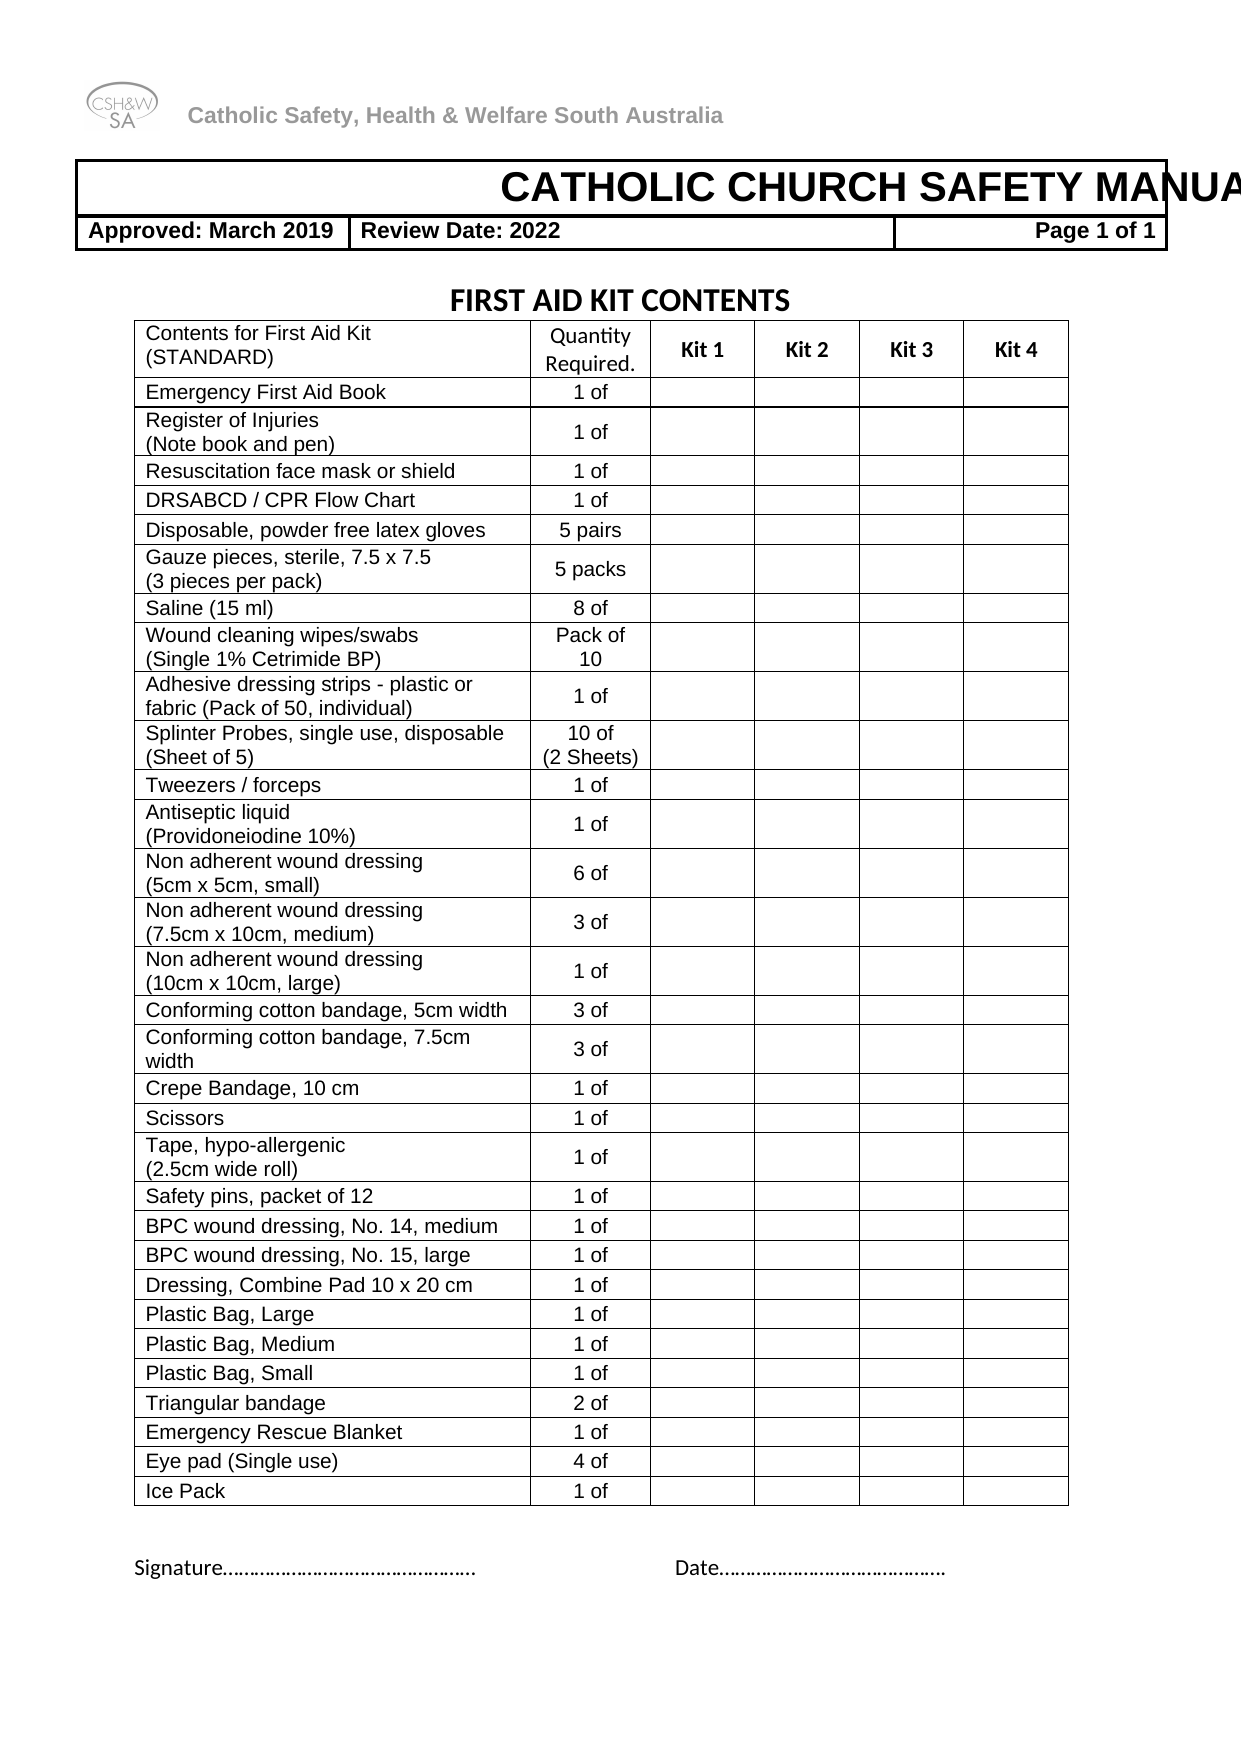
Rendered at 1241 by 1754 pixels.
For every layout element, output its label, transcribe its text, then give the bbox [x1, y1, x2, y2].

text FIRST AID KIT CONTENTS [75, 279, 1165, 320]
table_cell 1 of [531, 1418, 650, 1446]
table_cell [860, 486, 963, 514]
table_cell [860, 1074, 963, 1102]
table_cell [860, 1025, 963, 1073]
table_cell [964, 1074, 1068, 1102]
table_cell Pack of 10 [531, 623, 650, 671]
table_cell [964, 1329, 1068, 1358]
table_cell Antiseptic liquid (Providoneiodine 10%) [135, 800, 530, 848]
table_cell [860, 1270, 963, 1299]
table_cell [755, 1133, 859, 1181]
table_cell BPC wound dressing, No. 15, large [135, 1241, 530, 1269]
table_cell [860, 1447, 963, 1476]
table_cell [755, 1182, 859, 1210]
table_cell [860, 1418, 963, 1446]
table_cell [860, 1359, 963, 1387]
table_cell [651, 1182, 754, 1210]
table_cell [964, 1477, 1068, 1505]
table_cell [860, 1133, 963, 1181]
table_cell [651, 996, 754, 1024]
table_cell Gauze pieces, sterile, 7.5 x 7.5 (3 pieces per pack) [135, 545, 530, 593]
table_cell [964, 515, 1068, 544]
table_cell Wound cleaning wipes/swabs (Single 1% Cetrimide BP) [135, 623, 530, 671]
table_cell [964, 1104, 1068, 1132]
table_cell [964, 1447, 1068, 1476]
table_cell [964, 1359, 1068, 1387]
table_cell [755, 1300, 859, 1328]
table_header Kit 4 [964, 321, 1068, 377]
table_cell [964, 898, 1068, 946]
table_cell [651, 1270, 754, 1299]
table_cell 1 of [531, 1270, 650, 1299]
table_cell [651, 1329, 754, 1358]
table_cell Tape, hypo-allergenic (2.5cm wide roll) [135, 1133, 530, 1181]
table_cell [964, 623, 1068, 671]
table_cell [860, 515, 963, 544]
table_cell [860, 898, 963, 946]
table_cell 2 of [531, 1388, 650, 1417]
table_cell Emergency Rescue Blanket [135, 1418, 530, 1446]
table_cell Conforming cotton bandage, 5cm width [135, 996, 530, 1024]
table_cell [860, 672, 963, 720]
table_cell [651, 1241, 754, 1269]
table_cell 1 of [531, 1241, 650, 1269]
table_cell [964, 721, 1068, 769]
table_cell 1 of [531, 1104, 650, 1132]
table_cell [755, 1418, 859, 1446]
table_cell [755, 1329, 859, 1358]
table_cell [964, 1300, 1068, 1328]
table_cell [651, 1133, 754, 1181]
table_cell [964, 1270, 1068, 1299]
table_cell 5 packs [531, 545, 650, 593]
table_cell [860, 545, 963, 593]
table_cell 3 of [531, 898, 650, 946]
table_cell [651, 515, 754, 544]
table_cell Dressing, Combine Pad 10 x 20 cm [135, 1270, 530, 1299]
table_cell [964, 770, 1068, 799]
table_cell [860, 721, 963, 769]
table_cell DRSABCD / CPR Flow Chart [135, 486, 530, 514]
table_cell Splinter Probes, single use, disposable (Sheet of 5) [135, 721, 530, 769]
table_cell Conforming cotton bandage, 7.5cm width [135, 1025, 530, 1073]
table_cell [651, 378, 754, 406]
table_cell Resuscitation face mask or shield [135, 456, 530, 485]
table_cell Plastic Bag, Large [135, 1300, 530, 1328]
table_cell [964, 996, 1068, 1024]
table_cell [755, 1388, 859, 1417]
table_cell Saline (15 ml) [135, 594, 530, 622]
table_cell 1 of [531, 378, 650, 406]
table_cell 1 of [531, 1300, 650, 1328]
table_cell [964, 1418, 1068, 1446]
table_cell [964, 378, 1068, 406]
table_cell [860, 1104, 963, 1132]
table_cell 8 of [531, 594, 650, 622]
table_cell [651, 1477, 754, 1505]
table_cell [755, 672, 859, 720]
table_cell [964, 1211, 1068, 1240]
table_cell [651, 1388, 754, 1417]
table_cell [755, 898, 859, 946]
table_cell [964, 408, 1068, 455]
table_cell [651, 623, 754, 671]
table_cell [860, 996, 963, 1024]
table_cell 1 of [531, 486, 650, 514]
table_cell [755, 515, 859, 544]
table_cell Plastic Bag, Small [135, 1359, 530, 1387]
table_cell Emergency First Aid Book [135, 378, 530, 406]
table_cell [755, 1104, 859, 1132]
table_cell [651, 545, 754, 593]
table_cell [755, 800, 859, 848]
table_cell Disposable, powder free latex gloves [135, 515, 530, 544]
table_cell 1 of [531, 1359, 650, 1387]
table_cell Non adherent wound dressing (5cm x 5cm, small) [135, 849, 530, 897]
table_cell [755, 408, 859, 455]
table_cell [755, 770, 859, 799]
table_cell 1 of [531, 1329, 650, 1358]
table_cell 4 of [531, 1447, 650, 1476]
table_cell [651, 947, 754, 994]
table_cell [651, 408, 754, 455]
table_cell [860, 1211, 963, 1240]
table_cell 1 of [531, 1074, 650, 1102]
table_cell [651, 1359, 754, 1387]
table_cell Scissors [135, 1104, 530, 1132]
table_cell [964, 1182, 1068, 1210]
table_cell 1 of [531, 672, 650, 720]
table_cell [651, 1211, 754, 1240]
table_cell 5 pairs [531, 515, 650, 544]
table_cell [755, 378, 859, 406]
table_cell 1 of [531, 1182, 650, 1210]
table_cell [860, 456, 963, 485]
table_cell BPC wound dressing, No. 14, medium [135, 1211, 530, 1240]
table_cell [651, 1447, 754, 1476]
table_cell [964, 1025, 1068, 1073]
table_cell 1 of [531, 1133, 650, 1181]
table_cell [651, 672, 754, 720]
table_cell [651, 849, 754, 897]
table_cell Plastic Bag, Medium [135, 1329, 530, 1358]
table_cell [651, 1418, 754, 1446]
table_cell [755, 947, 859, 994]
table_cell [964, 1241, 1068, 1269]
table_cell [755, 996, 859, 1024]
table_cell [651, 800, 754, 848]
table_cell [860, 378, 963, 406]
table_cell Safety pins, packet of 12 [135, 1182, 530, 1210]
table_header Kit 3 [860, 321, 963, 377]
table_cell [860, 1241, 963, 1269]
table_cell Crepe Bandage, 10 cm [135, 1074, 530, 1102]
table_cell [860, 623, 963, 671]
table_cell [860, 1182, 963, 1210]
table_cell 10 of (2 Sheets) [531, 721, 650, 769]
table_cell [860, 849, 963, 897]
table_cell Register of Injuries (Note book and pen) [135, 408, 530, 455]
table_cell [755, 1270, 859, 1299]
table_cell [964, 545, 1068, 593]
table_cell [860, 1388, 963, 1417]
table_cell [755, 1074, 859, 1102]
table_cell Ice Pack [135, 1477, 530, 1505]
table_cell Adhesive dressing strips - plastic or fabric (Pack of 50, individual) [135, 672, 530, 720]
table_cell 3 of [531, 1025, 650, 1073]
table_cell [755, 1211, 859, 1240]
table_cell 1 of [531, 947, 650, 994]
table_cell [755, 1025, 859, 1073]
table_cell 1 of [531, 1211, 650, 1240]
table_cell [964, 594, 1068, 622]
table_cell Triangular bandage [135, 1388, 530, 1417]
table_cell [651, 456, 754, 485]
table_cell [651, 770, 754, 799]
table_cell [860, 1300, 963, 1328]
table_header Quantity Required. [531, 321, 650, 377]
table_cell 1 of [531, 1477, 650, 1505]
table_cell 1 of [531, 456, 650, 485]
table_cell [651, 594, 754, 622]
table_cell [755, 623, 859, 671]
table_cell [964, 456, 1068, 485]
table_cell [964, 849, 1068, 897]
table_cell 1 of [531, 408, 650, 455]
table_cell [651, 1025, 754, 1073]
table_cell [755, 1447, 859, 1476]
table_cell [860, 770, 963, 799]
table_cell [755, 545, 859, 593]
table_cell 1 of [531, 770, 650, 799]
table_cell [755, 1477, 859, 1505]
table_cell [755, 849, 859, 897]
table_cell [860, 947, 963, 994]
table_cell 3 of [531, 996, 650, 1024]
table_header Kit 2 [755, 321, 859, 377]
table_cell [964, 800, 1068, 848]
table_cell Tweezers / forceps [135, 770, 530, 799]
table_cell [651, 1300, 754, 1328]
table_cell [964, 486, 1068, 514]
table_cell [755, 721, 859, 769]
table_header Contents for First Aid Kit (STANDARD) [135, 321, 530, 377]
table_cell [964, 1388, 1068, 1417]
table_cell Non adherent wound dressing (7.5cm x 10cm, medium) [135, 898, 530, 946]
table_cell [860, 408, 963, 455]
table_cell [860, 800, 963, 848]
table_cell 1 of [531, 800, 650, 848]
table_cell [755, 456, 859, 485]
table_cell [860, 1477, 963, 1505]
table_cell [651, 486, 754, 514]
table_cell [755, 594, 859, 622]
table_cell [964, 947, 1068, 994]
table_cell [755, 486, 859, 514]
table_cell [651, 1074, 754, 1102]
table_cell [755, 1359, 859, 1387]
table_cell [755, 1241, 859, 1269]
table_cell [964, 1133, 1068, 1181]
table_cell [651, 721, 754, 769]
table_cell [964, 672, 1068, 720]
table_cell 6 of [531, 849, 650, 897]
table_cell Eye pad (Single use) [135, 1447, 530, 1476]
text Signature………………………………………… Date……………………………………. [134, 1553, 1165, 1581]
table_cell [860, 594, 963, 622]
table_cell Non adherent wound dressing (10cm x 10cm, large) [135, 947, 530, 994]
table_cell [860, 1329, 963, 1358]
table_header Kit 1 [651, 321, 754, 377]
table_cell [651, 1104, 754, 1132]
table_cell [651, 898, 754, 946]
